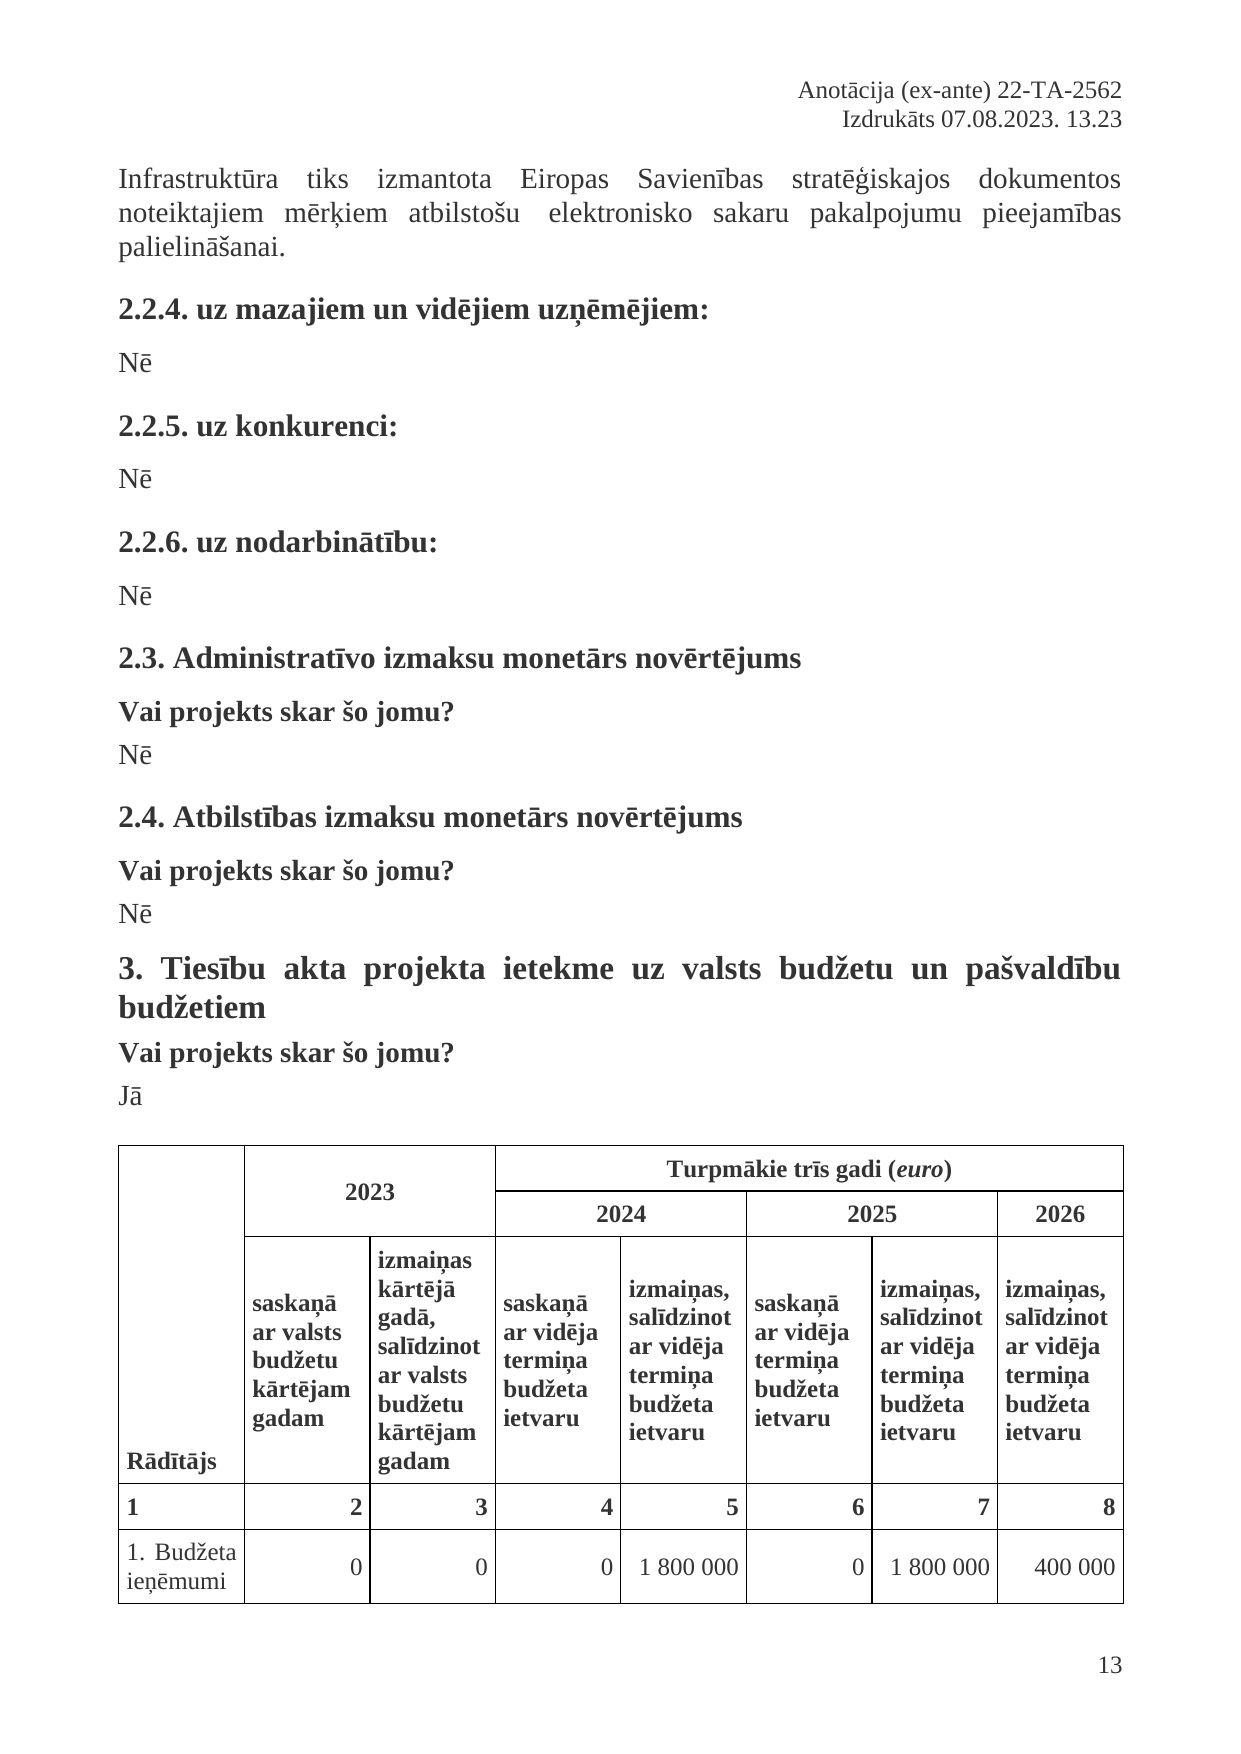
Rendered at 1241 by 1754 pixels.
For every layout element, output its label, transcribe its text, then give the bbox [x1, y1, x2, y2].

table_cell 8 [998, 1484, 1123, 1528]
text Vai projekts skar šo jomu? [118, 853, 1122, 887]
table_cell 0 [371, 1530, 495, 1603]
text Nē [118, 345, 1122, 379]
text Vai projekts skar šo jomu? [118, 694, 1122, 728]
table_cell 1 800 000 [621, 1530, 746, 1603]
text Nē [118, 737, 1122, 771]
table_cell 1. Budžeta ieņēmumi [119, 1530, 244, 1603]
text Infrastruktūra tiks izmantota Eiropas Savienības stratēģiskajos dokumentos noteiktajiem mērķiem atbilstošu elektronisko sakaru pakalpojumu pieejamības palielināšanai. [118, 162, 1122, 262]
table_cell saskaņā ar valsts budžetu kārtējam gadam [245, 1237, 369, 1483]
text Nē [118, 461, 1122, 495]
table_cell 6 [747, 1484, 871, 1528]
table_cell 400 000 [998, 1530, 1123, 1603]
text 2.2.4. uz mazajiem un vidējiem uzņēmējiem: [118, 290, 1122, 326]
table_cell saskaņā ar vidēja termiņa budžeta ietvaru [747, 1237, 871, 1483]
table_cell 4 [496, 1484, 620, 1528]
table_header 2023 [245, 1146, 495, 1236]
table_cell izmaiņas, salīdzinot ar vidēja termiņa budžeta ietvaru [873, 1237, 997, 1483]
table_header Turpmākie trīs gadi (euro) [496, 1146, 1123, 1190]
table_cell 2025 [747, 1192, 997, 1236]
table_cell saskaņā ar vidēja termiņa budžeta ietvaru [496, 1237, 620, 1483]
text Jā [118, 1078, 1122, 1111]
text 3. Tiesību akta projekta ietekme uz valsts budžetu un pašvaldību budžetiem [118, 949, 1122, 1025]
text 2.2.6. uz nodarbinātību: [118, 523, 1122, 559]
table_cell 5 [621, 1484, 746, 1528]
table_cell izmaiņas, salīdzinot ar vidēja termiņa budžeta ietvaru [621, 1237, 746, 1483]
table_cell 2 [245, 1484, 369, 1528]
table_cell izmaiņas, salīdzinot ar vidēja termiņa budžeta ietvaru [998, 1237, 1123, 1483]
table_cell 0 [245, 1530, 369, 1603]
table_cell 1 800 000 [873, 1530, 997, 1603]
text 2.3. Administratīvo izmaksu monetārs novērtējums [118, 639, 1122, 675]
table_cell 2024 [496, 1192, 746, 1236]
text 2.2.5. uz konkurenci: [118, 407, 1122, 443]
table_cell 0 [496, 1530, 620, 1603]
table_cell 3 [371, 1484, 495, 1528]
table_cell 0 [747, 1530, 871, 1603]
table_cell izmaiņas kārtējā gadā, salīdzinot ar valsts budžetu kārtējam gadam [371, 1237, 495, 1483]
text Nē [118, 896, 1122, 930]
table_cell 1 [119, 1484, 244, 1528]
table_cell 2026 [998, 1192, 1123, 1236]
text 2.4. Atbilstības izmaksu monetārs novērtējums [118, 799, 1122, 835]
table_cell 7 [873, 1484, 997, 1528]
text Vai projekts skar šo jomu? [118, 1035, 1122, 1068]
table_header Rādītājs [119, 1146, 244, 1483]
text Nē [118, 578, 1122, 611]
